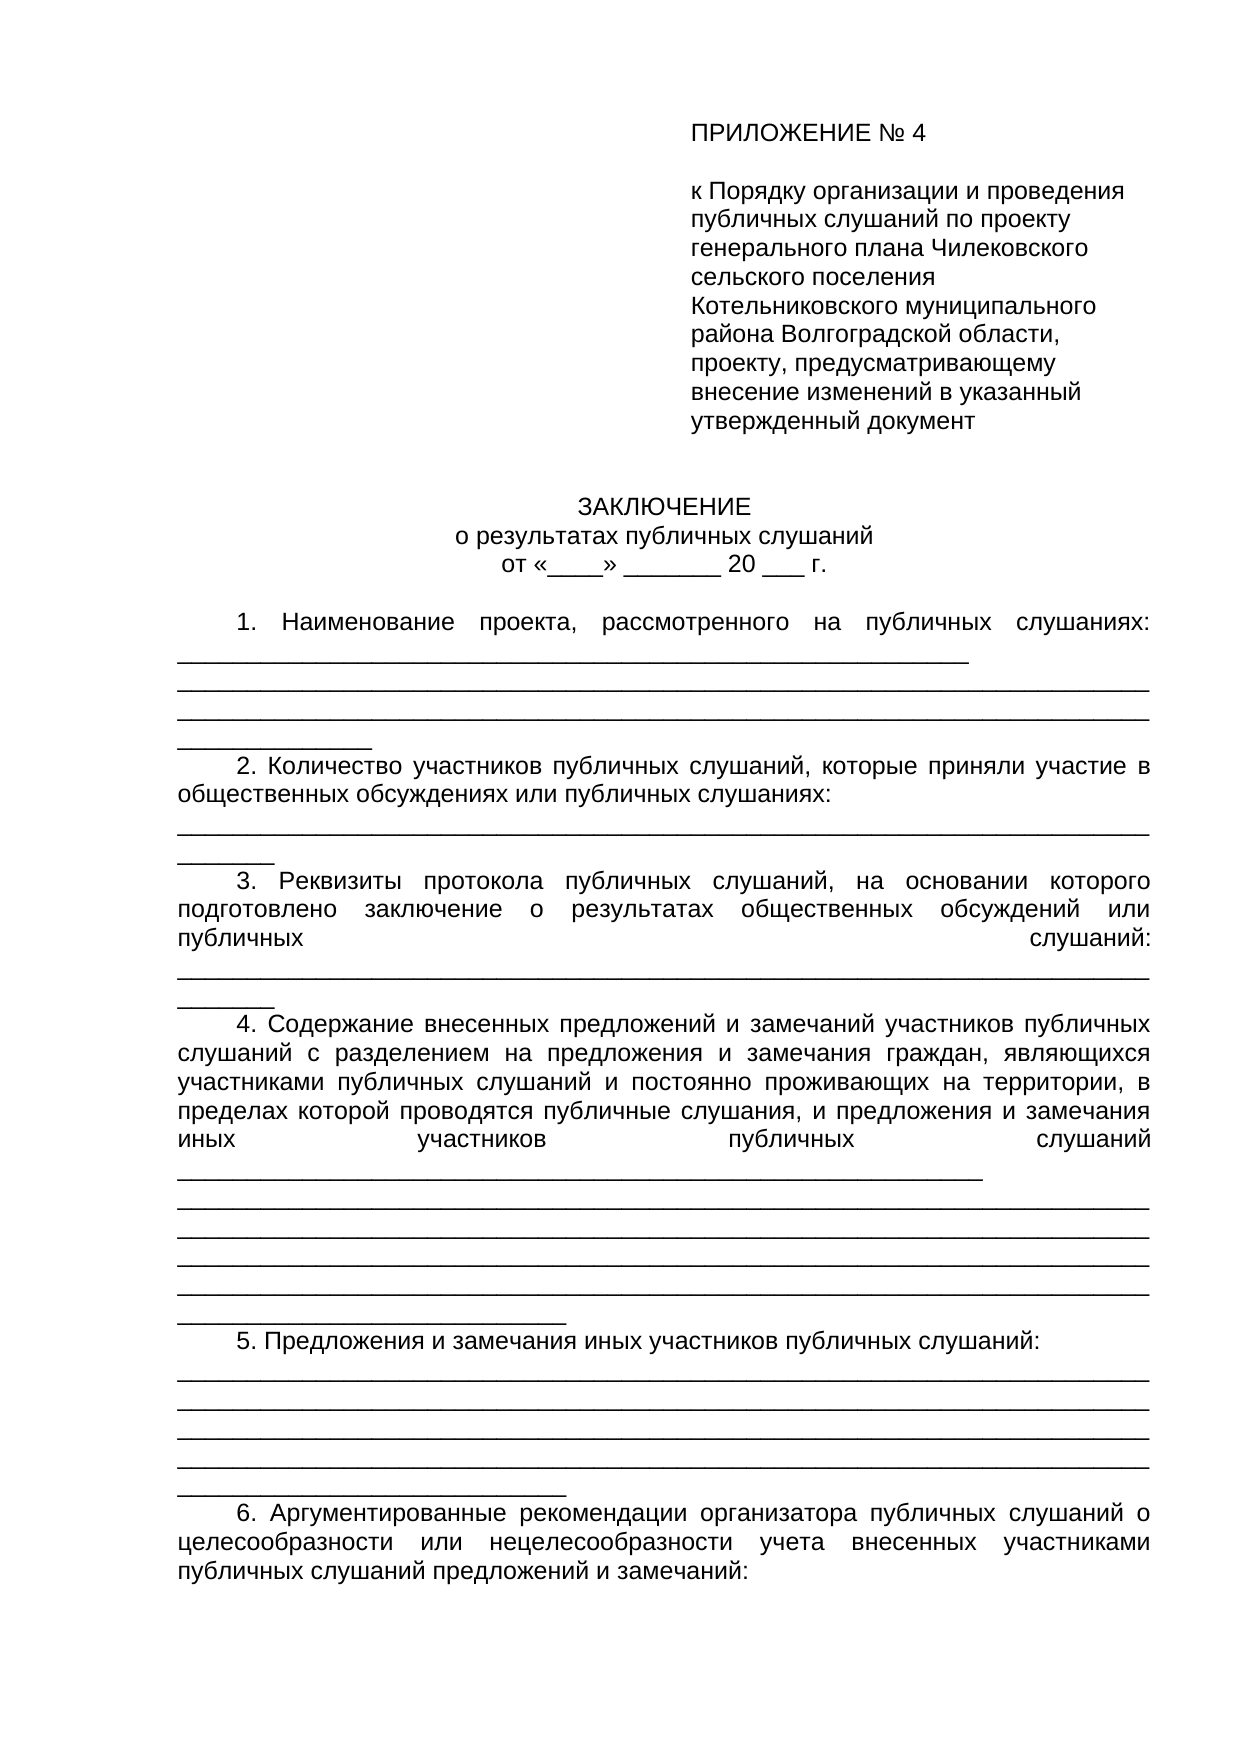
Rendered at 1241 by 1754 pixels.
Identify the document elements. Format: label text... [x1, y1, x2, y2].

text 4. Содержание внесенных предложений и замечаний участников публичных слушаний с разделением на предложения и замечания граждан, являющихся участниками публичных слушаний и постоянно проживающих на территории, в пределах которой проводятся публичные слушания, и предложения и замечания иных участников публичных слушаний __________________________________________________________ [177, 1009, 1152, 1182]
text _____________________________________________________________________________ [177, 808, 1152, 866]
text 1. Наименование проекта, рассмотренного на публичных слушаниях: _________________________________________________________ [177, 607, 1152, 664]
text от «____» _______ 20 ___ г. [177, 549, 1152, 578]
text 6. Аргументированные рекомендации организатора публичных слушаний о целесообразности или нецелесообразности учета внесенных участниками публичных слушаний предложений и замечаний: [177, 1498, 1152, 1584]
text ЗАКЛЮЧЕНИЕ [177, 492, 1152, 521]
text 2. Количество участников публичных слушаний, которые приняли участие в общественных обсуждениях или публичных слушаниях: [177, 751, 1152, 808]
text о результатах публичных слушаний [177, 521, 1152, 549]
text 3. Реквизиты протокола публичных слушаний, на основании которого подготовлено заключение о результатах общественных обсуждений или публичных слушаний: _____________________________________________________________________________ [177, 866, 1152, 1009]
text 5. Предложения и замечания иных участников публичных слушаний: [177, 1326, 1152, 1354]
text __________________________________________________________________________________________________________________________________________________________ [177, 664, 1152, 751]
table_header ПРИЛОЖЕНИЕ № 4 к Порядку организации и проведения публичных слушаний по проекту генерального плана Чилековского сельского поселения Котельниковского муниципального района Волгоградской области, проекту, предусматривающему внесение изменений в указанный утвержденный документ [679, 118, 1152, 434]
